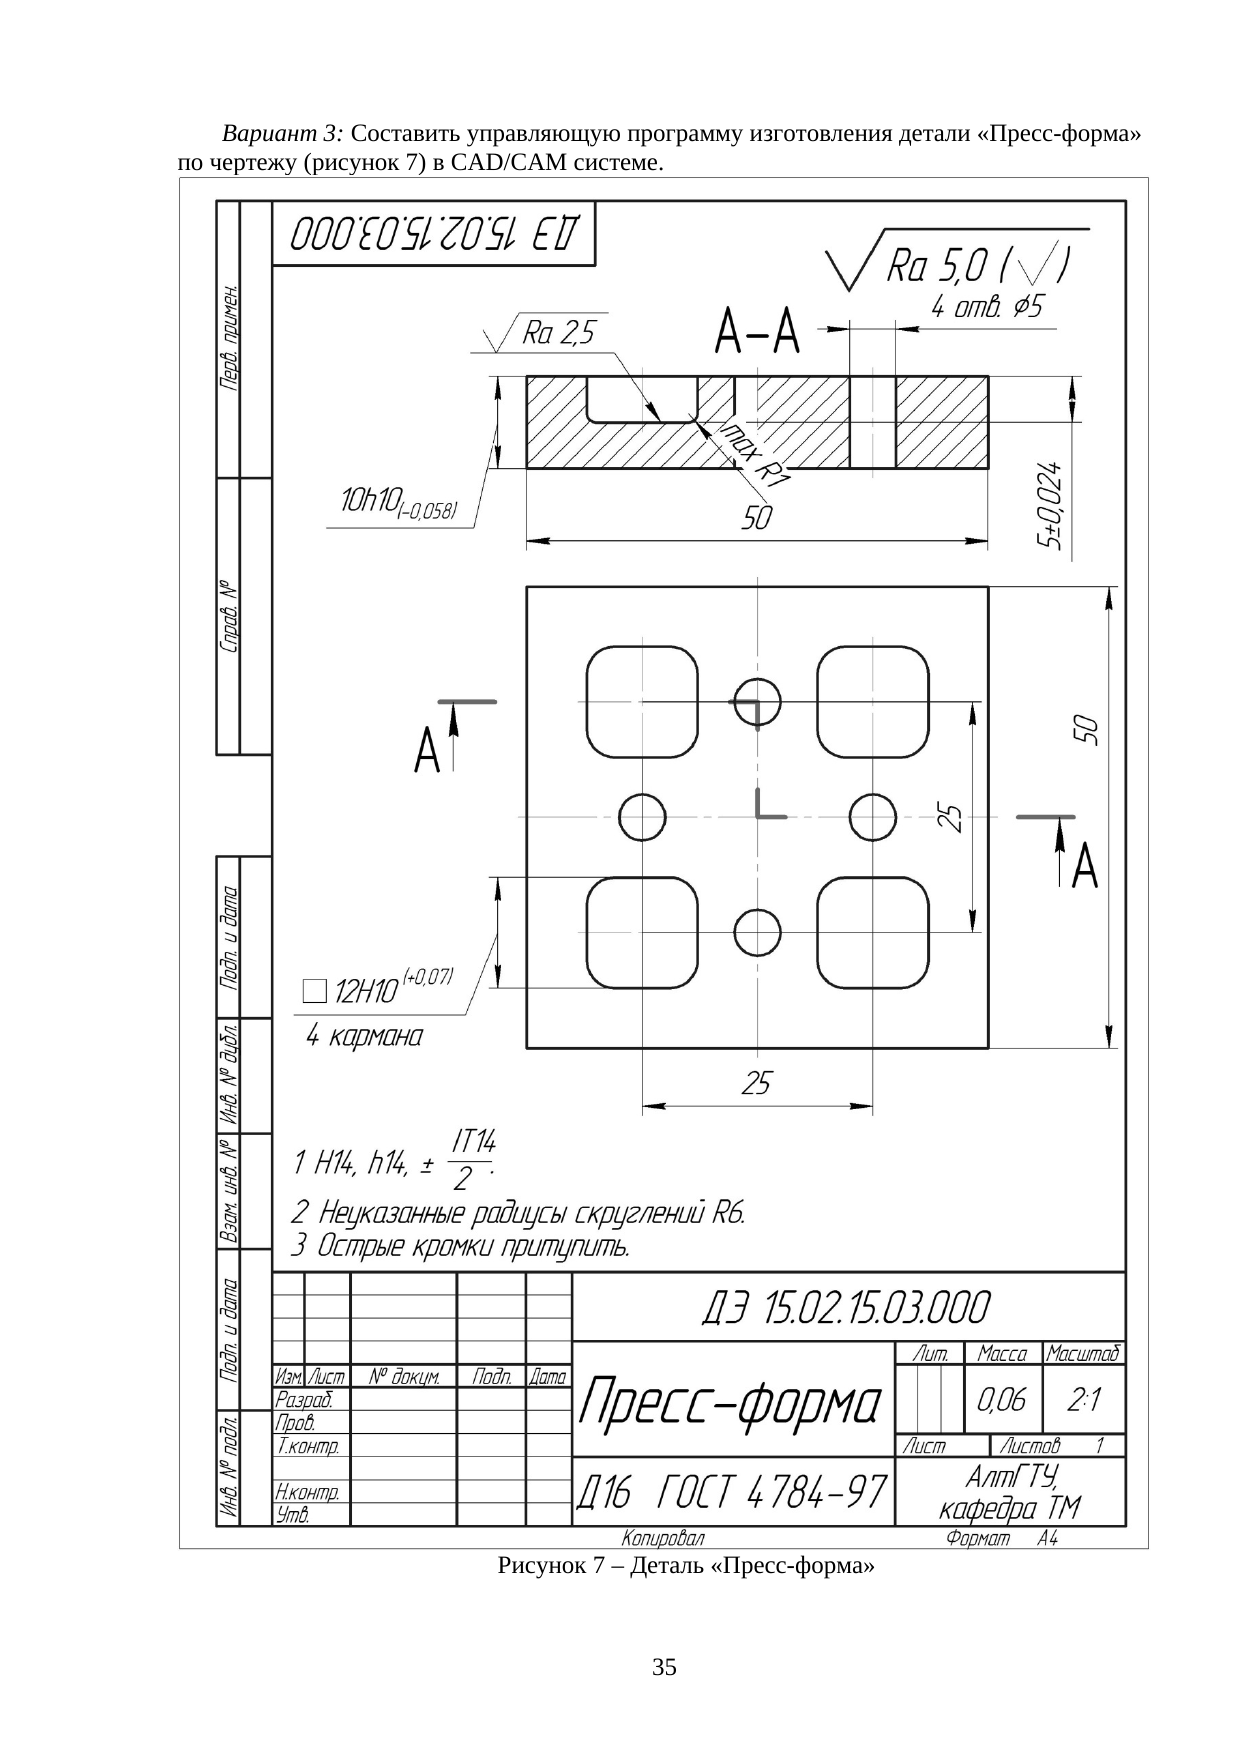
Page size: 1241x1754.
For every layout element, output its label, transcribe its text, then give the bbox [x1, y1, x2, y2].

text Рисунок 7 – Деталь «Пресс-форма» [177, 1551, 1152, 1579]
text Вариант 3: Составить управляющую программу изготовления детали «Пресс-форма» по чертежу (рисунок 7) в CAD/CAM системе. [177, 118, 1152, 176]
picture [177, 175, 1151, 1551]
